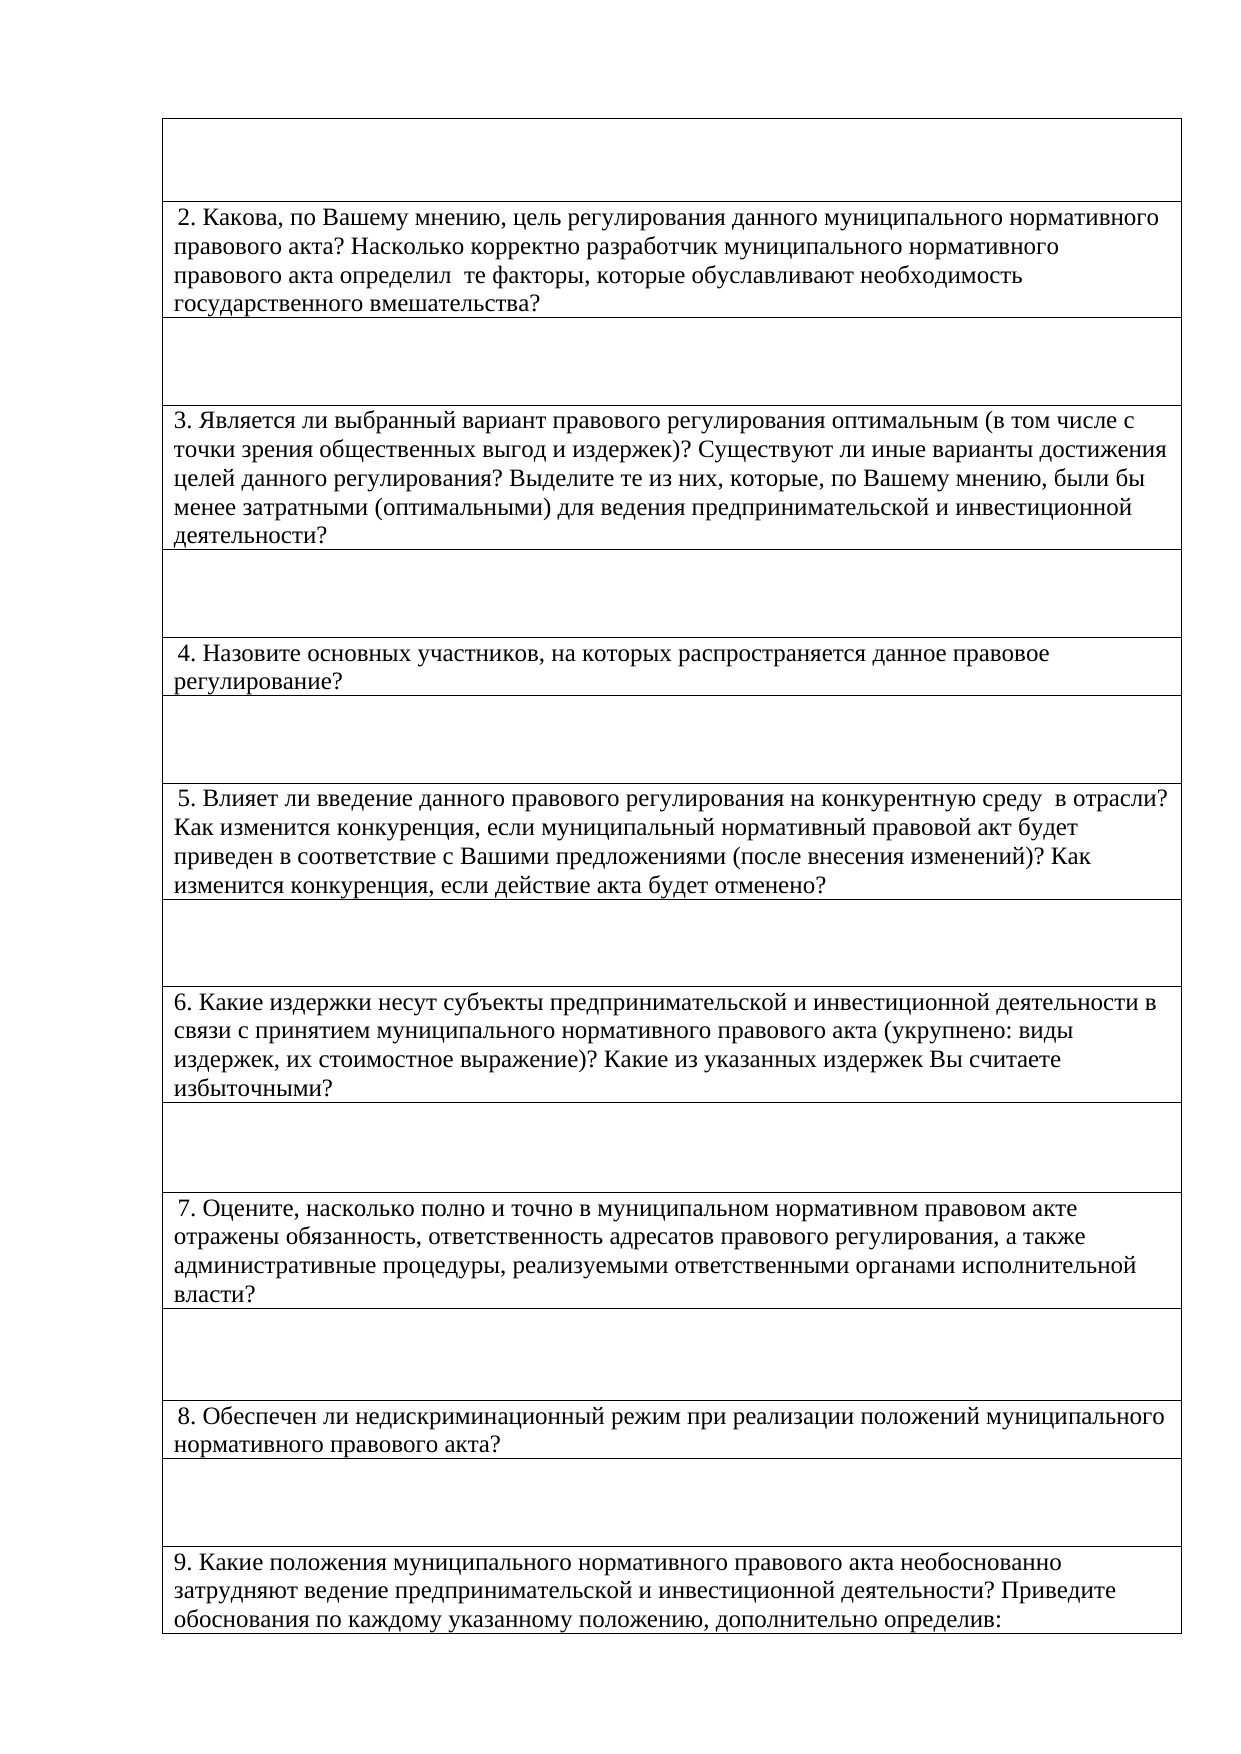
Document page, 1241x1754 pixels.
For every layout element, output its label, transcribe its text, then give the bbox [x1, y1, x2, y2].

table_cell [163, 696, 1181, 782]
table_cell [163, 1103, 1181, 1192]
table_cell [163, 318, 1181, 404]
table_cell 3. Является ли выбранный вариант правового регулирования оптимальным (в том числе с точки зрения общественных выгод и издержек)? Существуют ли иные варианты достижения целей данного регулирования? Выделите те из них, которые, по Вашему мнению, были бы менее затратными (оптимальными) для ведения предпринимательской и инвестиционной деятельности? [163, 406, 1181, 549]
table_cell 4. Назовите основных участников, на которых распространяется данное правовое регулирование? [163, 638, 1181, 695]
table_cell [163, 550, 1181, 637]
table_cell [163, 119, 1181, 201]
table_cell 5. Влияет ли введение данного правового регулирования на конкурентную среду в отрасли? Как изменится конкуренция, если муниципальный нормативный правовой акт будет приведен в соответствие с Вашими предложениями (после внесения изменений)? Как изменится конкуренция, если действие акта будет отменено? [163, 784, 1181, 898]
table_cell [163, 1309, 1181, 1400]
table_cell [163, 1459, 1181, 1546]
table_cell 6. Какие издержки несут субъекты предпринимательской и инвестиционной деятельности в связи с принятием муниципального нормативного правового акта (укрупнено: виды издержек, их стоимостное выражение)? Какие из указанных издержек Вы считаете избыточными? [163, 987, 1181, 1102]
table_cell 7. Оцените, насколько полно и точно в муниципальном нормативном правовом акте отражены обязанность, ответственность адресатов правового регулирования, а также административные процедуры, реализуемыми ответственными органами исполнительной власти? [163, 1193, 1181, 1308]
table_cell 8. Обеспечен ли недискриминационный режим при реализации положений муниципального нормативного правового акта? [163, 1401, 1181, 1458]
table_cell [163, 900, 1181, 986]
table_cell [163, 1547, 1181, 1633]
table_cell 2. Какова, по Вашему мнению, цель регулирования данного муниципального нормативного правового акта? Насколько корректно разработчик муниципального нормативного правового акта определил те факторы, которые обуславливают необходимость государственного вмешательства? [163, 202, 1181, 317]
